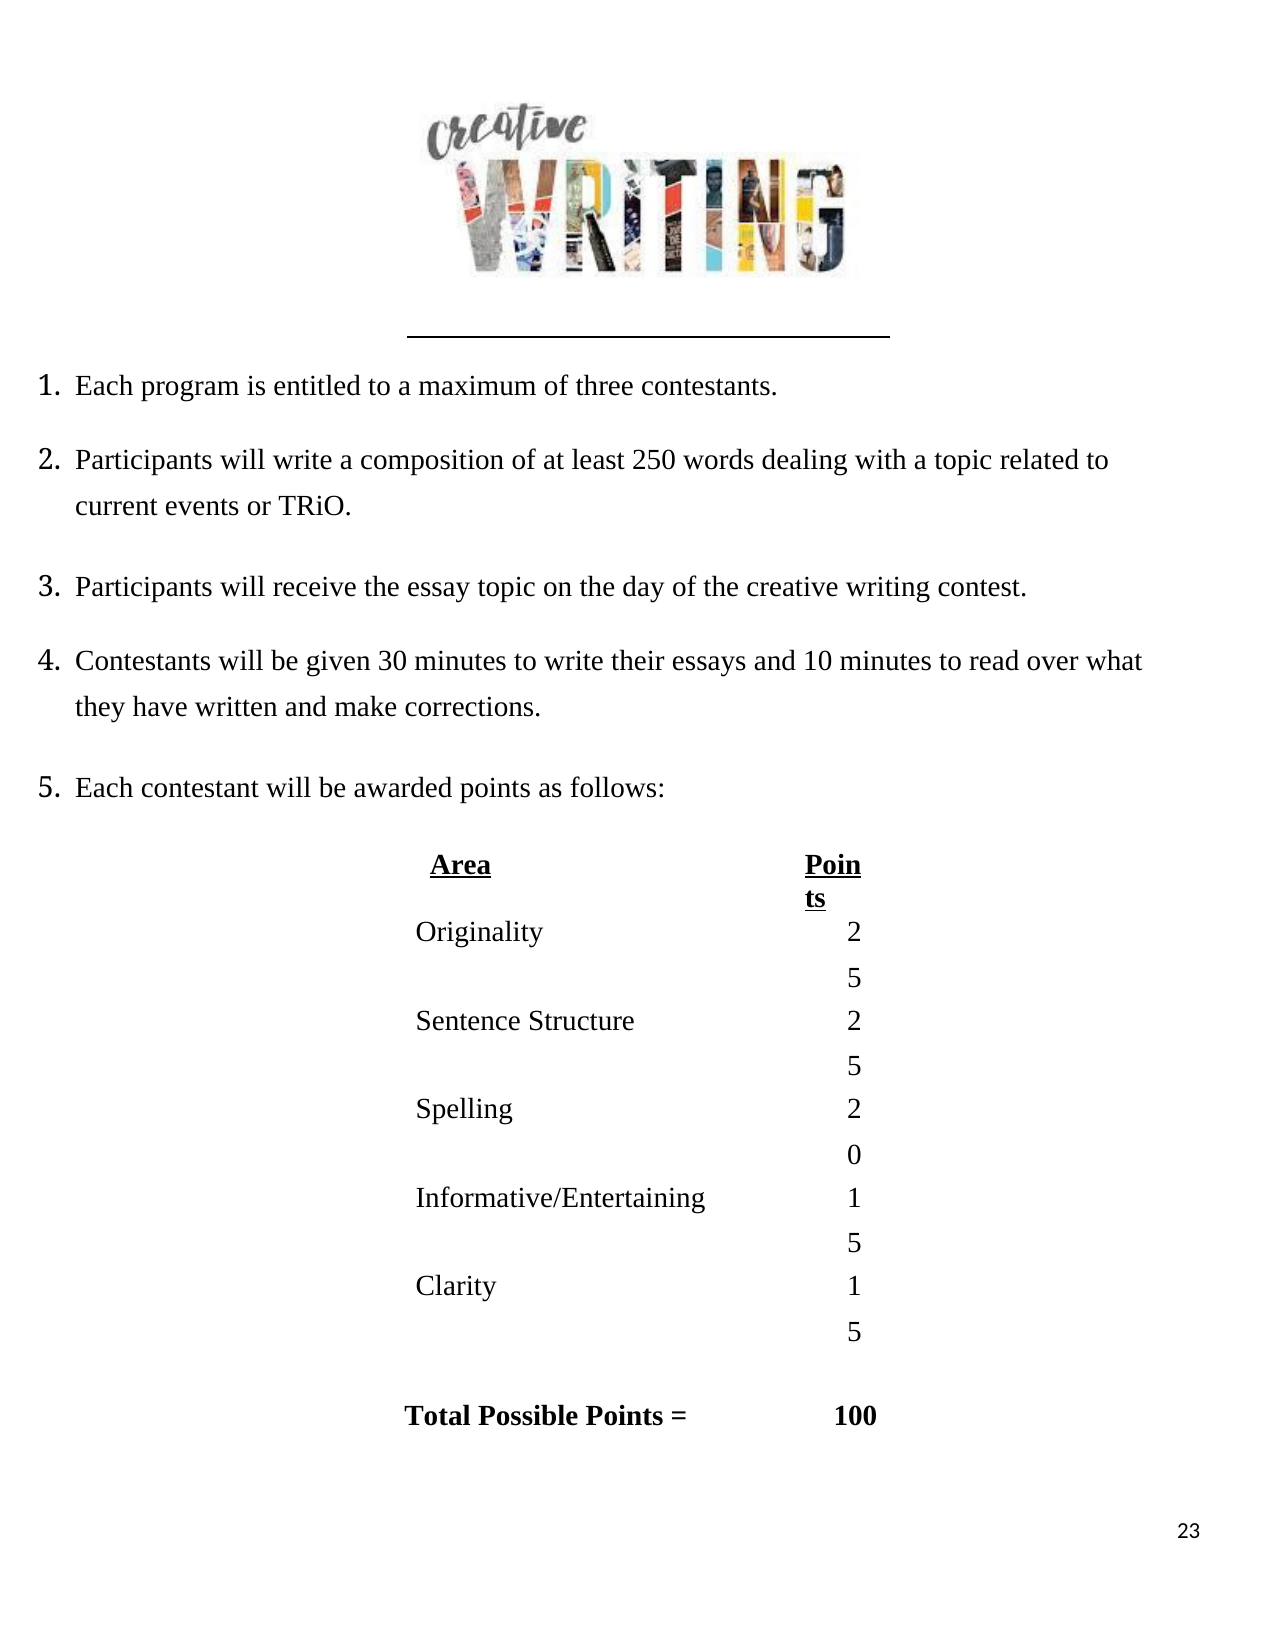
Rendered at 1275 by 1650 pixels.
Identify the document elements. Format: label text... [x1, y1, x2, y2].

list Participants will receive the essay topic on the day of the creative writing contest. [37, 565, 1200, 605]
table_cell 15 [754, 1180, 882, 1268]
table_header Points [754, 840, 882, 914]
list Contestants will be given 30 minutes to write their essays and 10 minutes to read over what they have written and make corrections. [37, 639, 1188, 722]
table_cell 25 [754, 914, 882, 1003]
picture [407, 77, 890, 334]
table_header Area [400, 840, 754, 914]
table_cell Originality [400, 914, 754, 1003]
table_cell Clarity [400, 1268, 754, 1357]
list Each contestant will be awarded points as follows: [37, 766, 1200, 806]
table_cell Spelling [400, 1091, 754, 1180]
table_cell 20 [754, 1091, 882, 1180]
table_cell Sentence Structure [400, 1003, 754, 1091]
list Participants will write a composition of at least 250 words dealing with a topic related to current events or TRiO. [37, 438, 1187, 521]
list Each program is entitled to a maximum of three contestants. [37, 365, 1200, 404]
text Total Possible Points = 100 [404, 1398, 1200, 1432]
table_cell Informative/Entertaining [400, 1180, 754, 1268]
table_cell 15 [754, 1268, 882, 1357]
table_cell 25 [754, 1003, 882, 1091]
